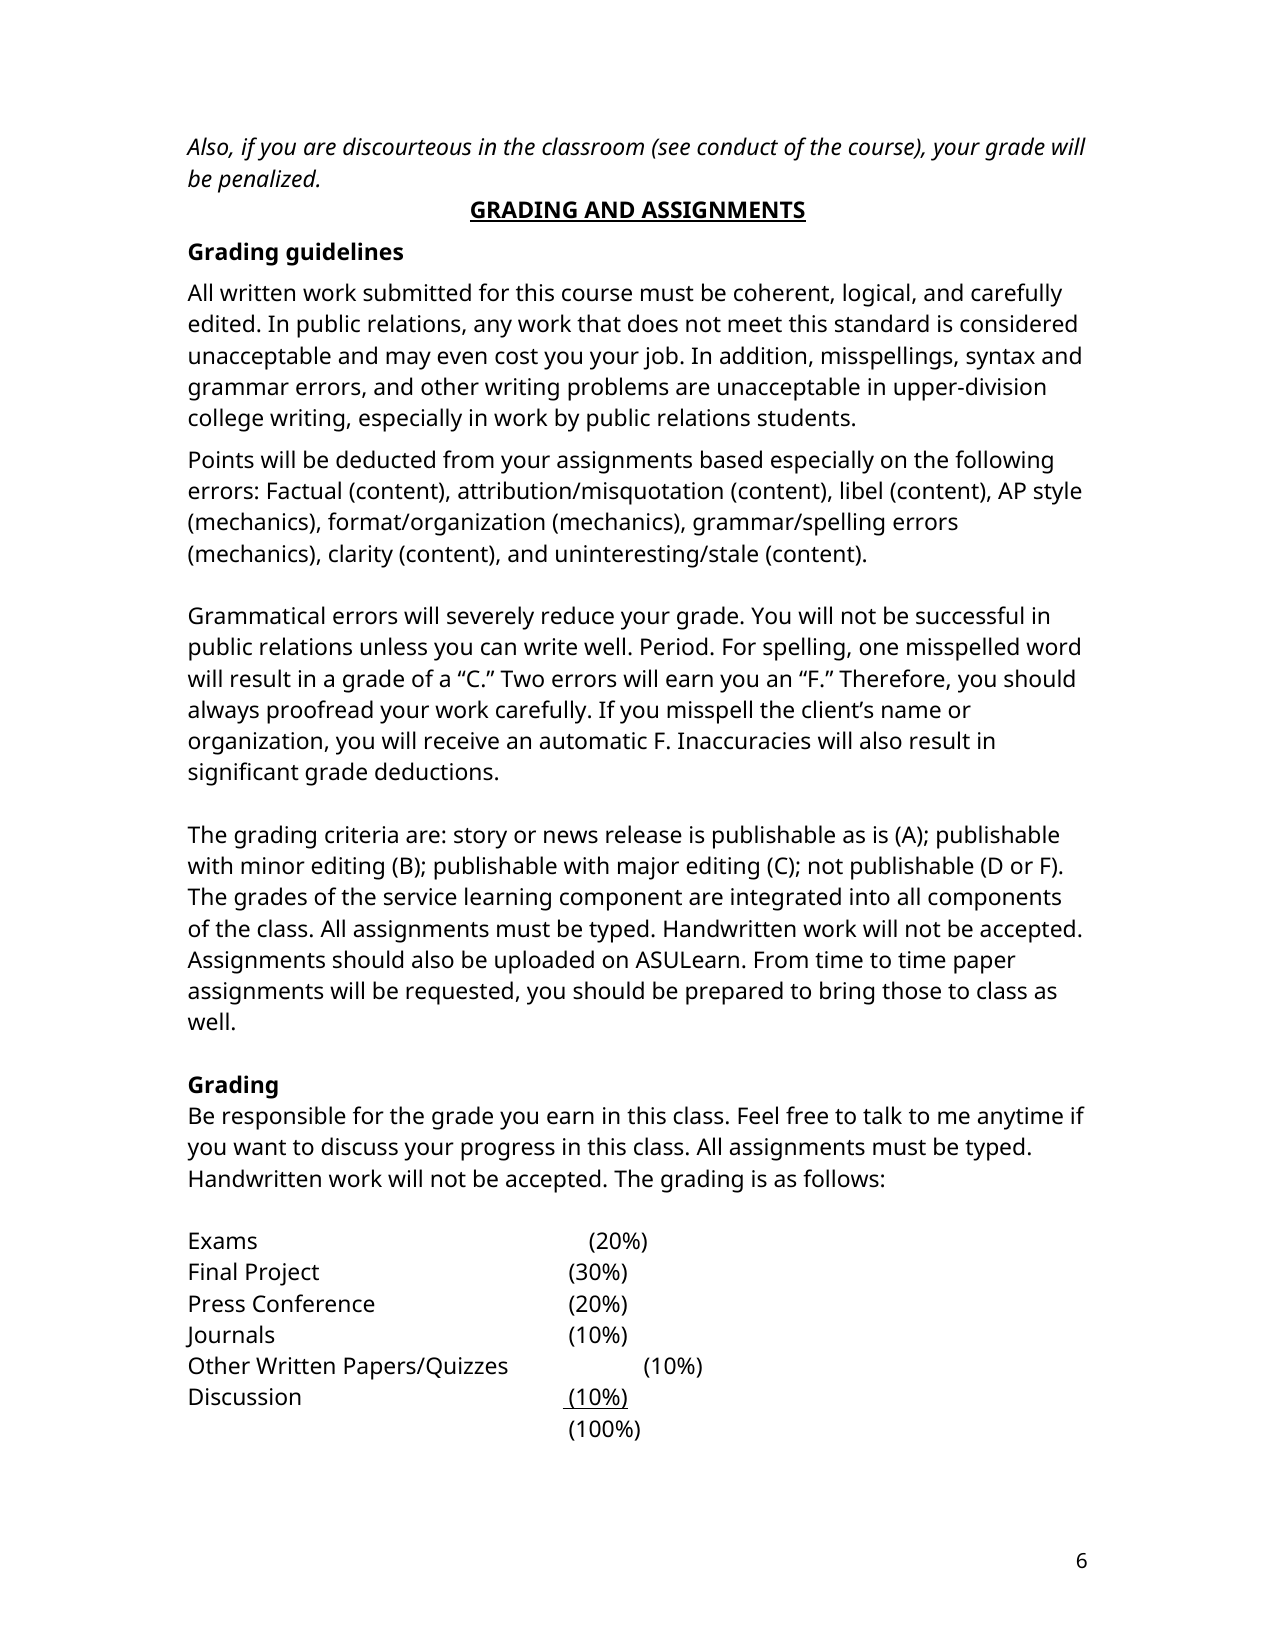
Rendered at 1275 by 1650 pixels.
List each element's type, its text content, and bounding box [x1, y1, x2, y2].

text Also, if you are discourteous in the classroom (see conduct of the course), your grade will be penalized. [187, 131, 1087, 194]
text Other Written Papers/Quizzes (10%) [187, 1350, 1087, 1381]
text Discussion (10%) [187, 1381, 1087, 1412]
text (100%) [187, 1412, 1087, 1444]
text Final Project (30%) [187, 1256, 1087, 1287]
text All written work submitted for this course must be coherent, logical, and carefully edited. In public relations, any work that does not meet this standard is considered unacceptable and may even cost you your job. In addition, misspellings, syntax and grammar errors, and other writing problems are unacceptable in upper-division college writing, especially in work by public relations students. [187, 277, 1087, 433]
text Grammatical errors will severely reduce your grade. You will not be successful in public relations unless you can write well. Period. For spelling, one misspelled word will result in a grade of a “C.” Two errors will earn you an “F.” Therefore, you should always proofread your work carefully. If you misspell the client’s name or organization, you will receive an automatic F. Inaccuracies will also result in significant grade deductions. [187, 600, 1087, 787]
text Points will be deducted from your assignments based especially on the following errors: Factual (content), attribution/misquotation (content), libel (content), AP style (mechanics), format/organization (mechanics), grammar/spelling errors (mechanics), clarity (content), and uninteresting/stale (content). [187, 444, 1087, 569]
text Press Conference (20%) [187, 1287, 1087, 1319]
text Journals (10%) [187, 1319, 1087, 1350]
text GRADING AND ASSIGNMENTS [187, 194, 1087, 225]
text Grading guidelines [187, 235, 1087, 267]
text Grading [187, 1069, 1087, 1100]
text The grades of the service learning component are integrated into all components of the class. All assignments must be typed. Handwritten work will not be accepted. Assignments should also be uploaded on ASULearn. From time to time paper assignments will be requested, you should be prepared to bring those to class as well. [187, 881, 1087, 1037]
text The grading criteria are: story or news release is publishable as is (A); publishable with minor editing (B); publishable with major editing (C); not publishable (D or F). [187, 819, 1087, 881]
text Exams (20%) [187, 1225, 1087, 1256]
text Be responsible for the grade you earn in this class. Feel free to talk to me anytime if you want to discuss your progress in this class. All assignments must be typed. Handwritten work will not be accepted. The grading is as follows: [187, 1100, 1087, 1194]
